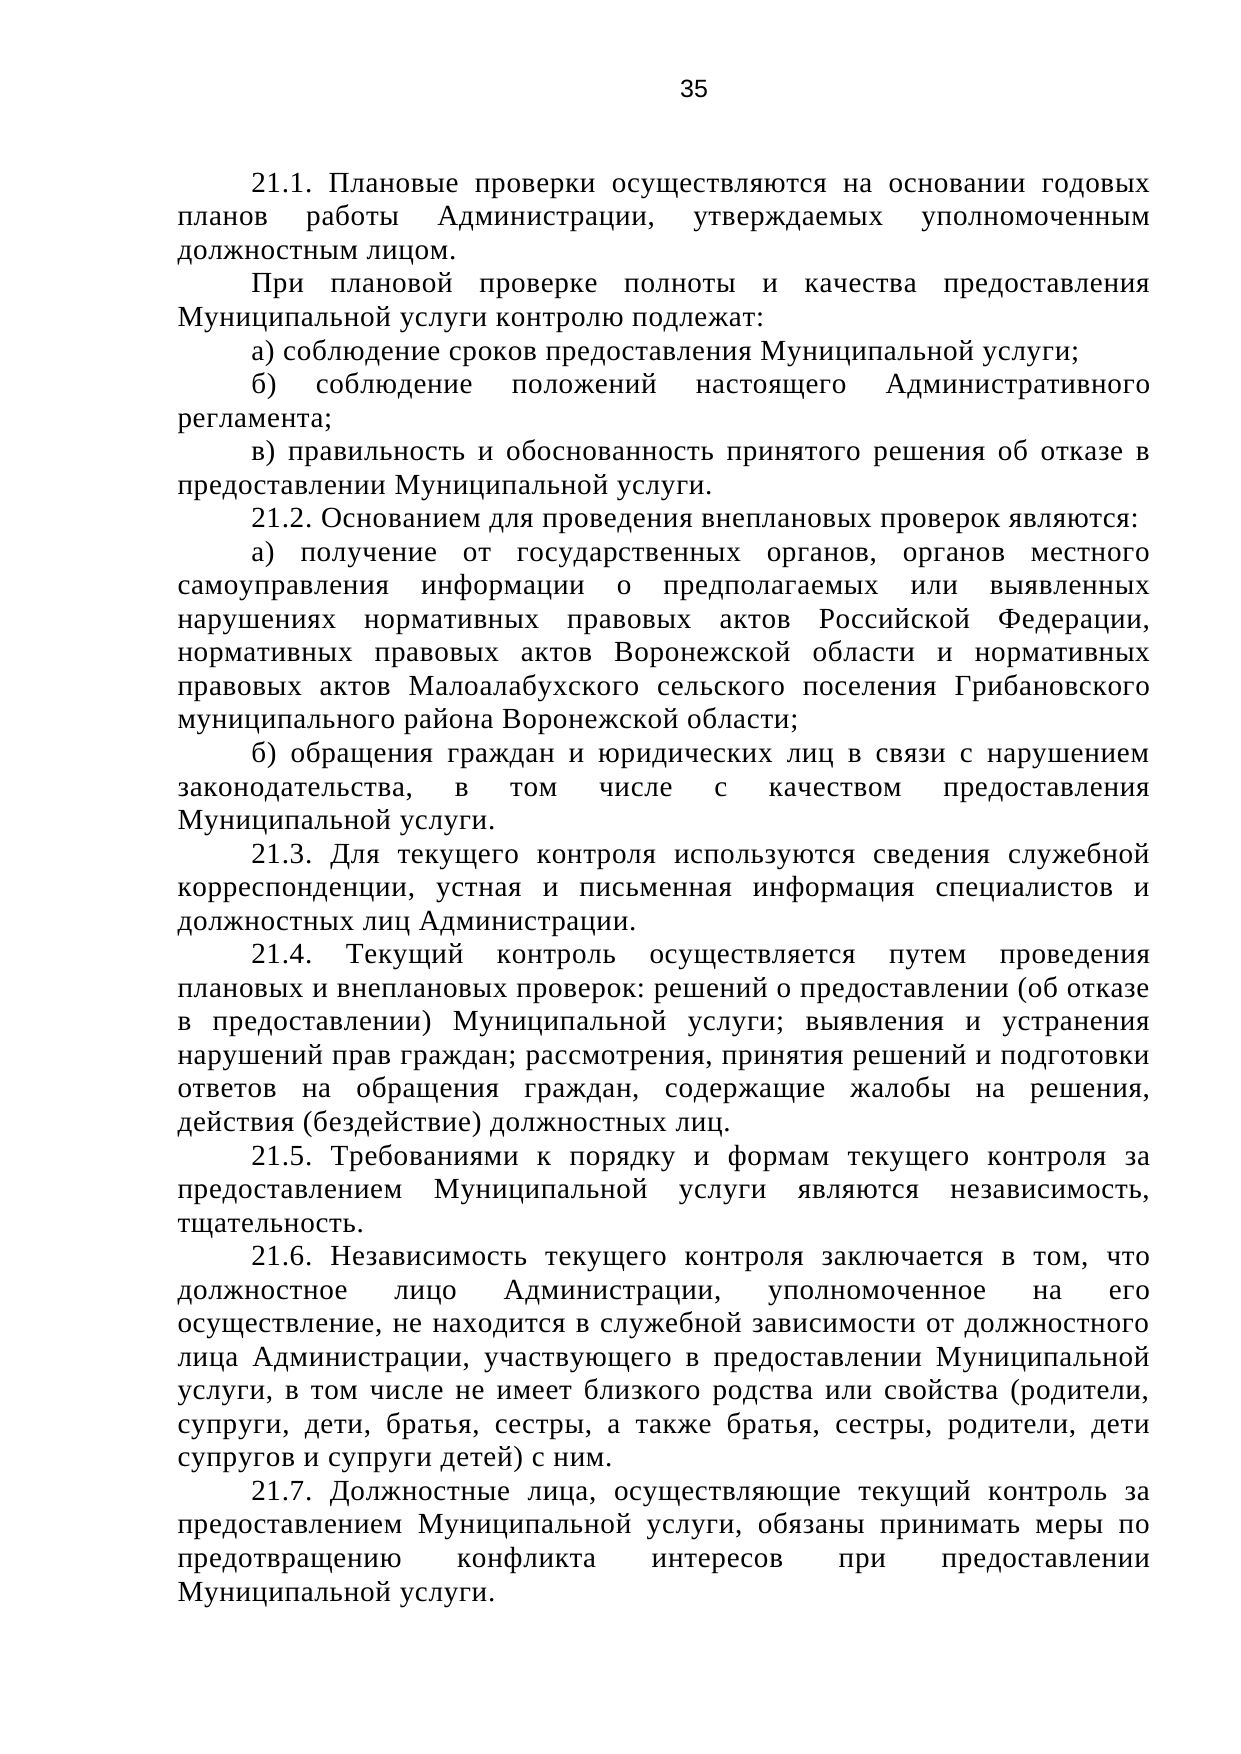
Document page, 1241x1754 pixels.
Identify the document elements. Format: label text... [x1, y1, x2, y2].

text а) получение от государственных органов, органов местного самоуправления информации о предполагаемых или выявленных нарушениях нормативных правовых актов Российской Федерации, нормативных правовых актов Воронежской области и нормативных правовых актов Малоалабухского сельского поселения Грибановского муниципального района Воронежской области; [177, 534, 1152, 735]
text 21.3. Для текущего контроля используются сведения служебной корреспонденции, устная и письменная информация специалистов и должностных лиц Администрации. [177, 836, 1152, 936]
text 21.1. Плановые проверки осуществляются на основании годовых планов работы Администрации, утверждаемых уполномоченным должностным лицом. [177, 165, 1152, 266]
text 21.7. Должностные лица, осуществляющие текущий контроль за предоставлением Муниципальной услуги, обязаны принимать меры по предотвращению конфликта интересов при предоставлении Муниципальной услуги. [177, 1473, 1152, 1607]
text 21.6. Независимость текущего контроля заключается в том, что должностное лицо Администрации, уполномоченное на его осуществление, не находится в служебной зависимости от должностного лица Администрации, участвующего в предоставлении Муниципальной услуги, в том числе не имеет близкого родства или свойства (родители, супруги, дети, братья, сестры, а также братья, сестры, родители, дети супругов и супруги детей) с ним. [177, 1238, 1152, 1473]
text При плановой проверке полноты и качества предоставления Муниципальной услуги контролю подлежат: [177, 266, 1152, 333]
text в) правильность и обоснованность принятого решения об отказе в предоставлении Муниципальной услуги. [177, 433, 1152, 500]
text б) соблюдение положений настоящего Административного регламента; [177, 366, 1152, 433]
text б) обращения граждан и юридических лиц в связи с нарушением законодательства, в том числе с качеством предоставления Муниципальной услуги. [177, 735, 1152, 836]
text 21.5. Требованиями к порядку и формам текущего контроля за предоставлением Муниципальной услуги являются независимость, тщательность. [177, 1138, 1152, 1238]
text 21.2. Основанием для проведения внеплановых проверок являются: [177, 500, 1152, 534]
text 21.4. Текущий контроль осуществляется путем проведения плановых и внеплановых проверок: решений о предоставлении (об отказе в предоставлении) Муниципальной услуги; выявления и устранения нарушений прав граждан; рассмотрения, принятия решений и подготовки ответов на обращения граждан, содержащие жалобы на решения, действия (бездействие) должностных лиц. [177, 936, 1152, 1138]
text а) соблюдение сроков предоставления Муниципальной услуги; [177, 333, 1152, 366]
